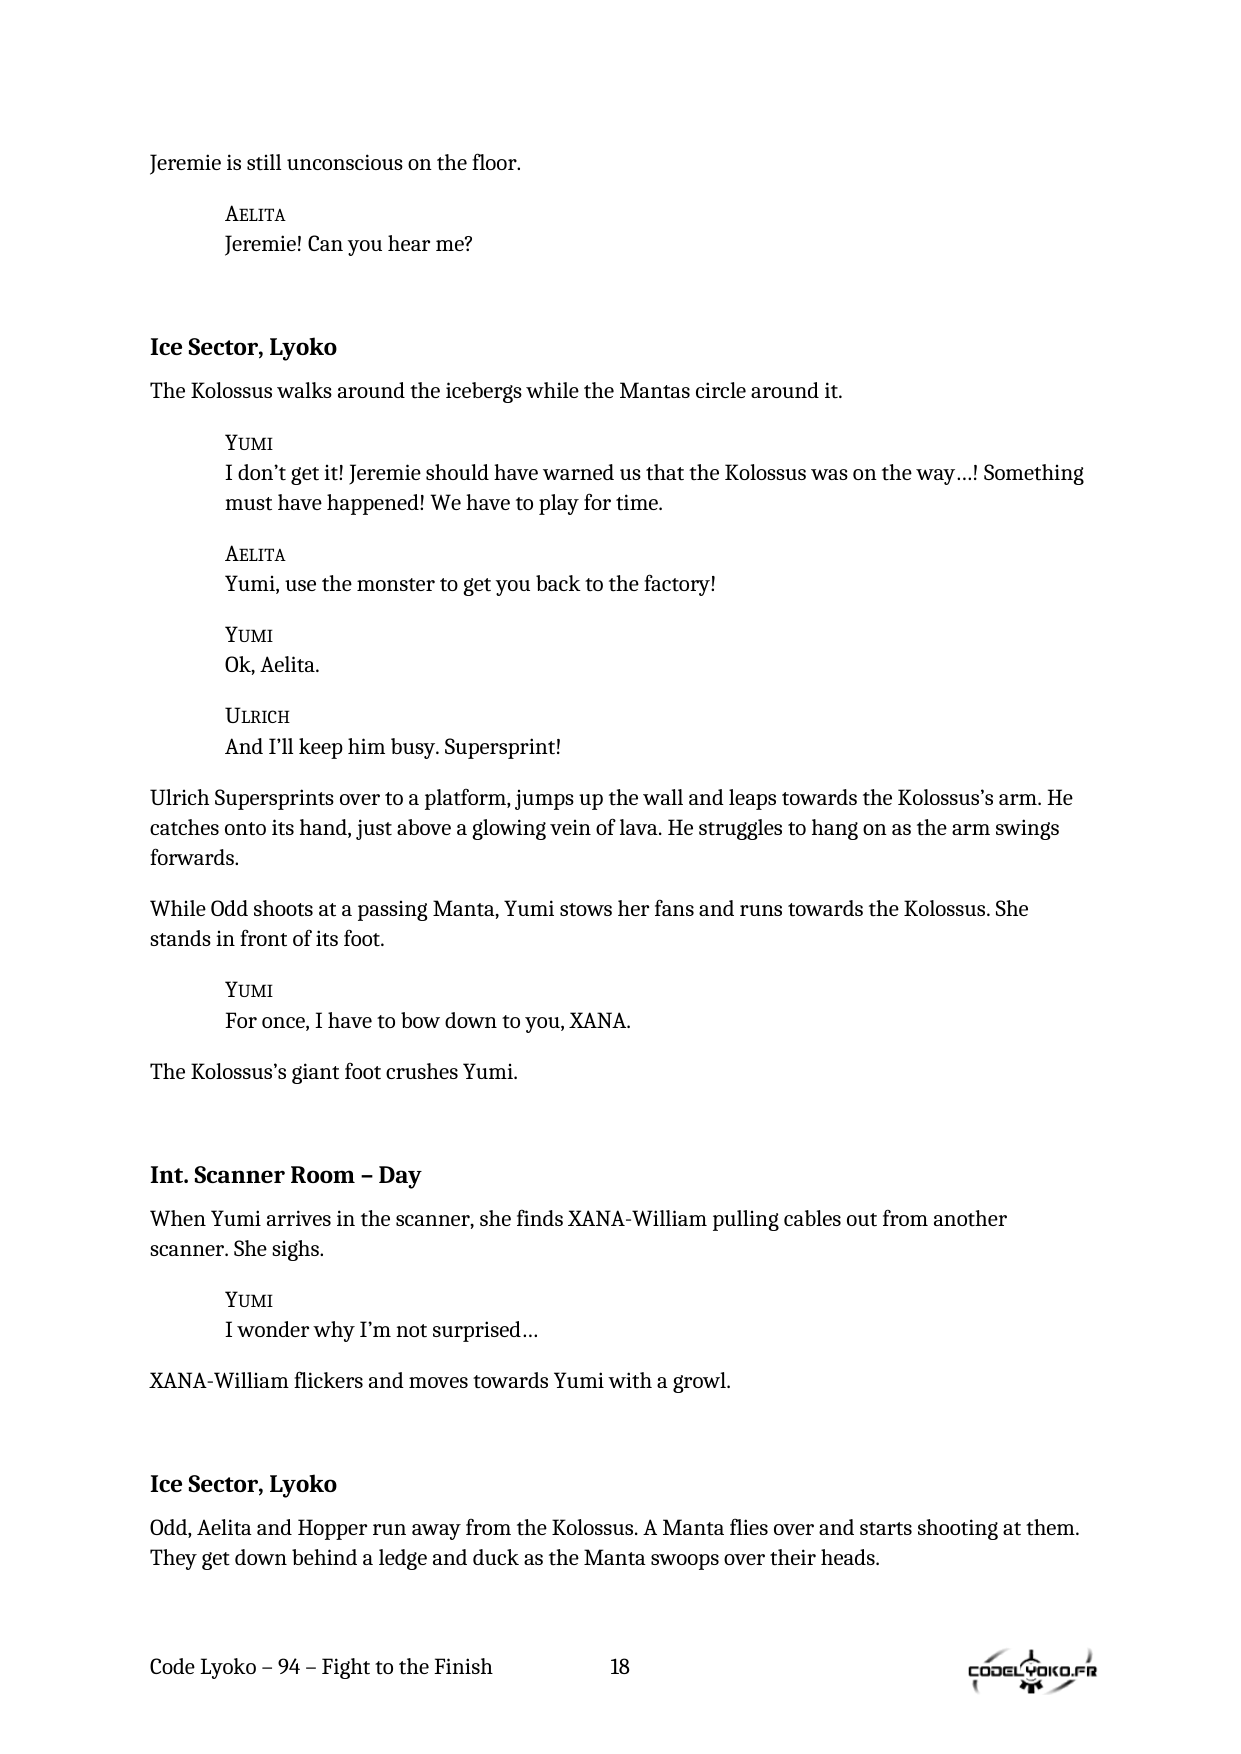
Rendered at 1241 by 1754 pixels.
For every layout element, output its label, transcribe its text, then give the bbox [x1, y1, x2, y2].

text Aelita [225, 541, 1090, 567]
text Yumi, use the monster to get you back to the factory! [225, 571, 1090, 597]
text Jeremie! Can you hear me? [225, 231, 1090, 258]
text Ulrich [225, 703, 1090, 729]
text I don’t get it! Jeremie should have warned us that the Kolossus was on the way…! Something must have happened! We have to play for time. [225, 459, 1090, 516]
text I wonder why I’m not surprised… [225, 1317, 1090, 1343]
picture [965, 1647, 1100, 1695]
text The Kolossus walks around the icebergs while the Mantas circle around it. [150, 378, 1090, 404]
text Ok, Aelita. [225, 652, 1090, 678]
text Jeremie is still unconscious on the floor. [150, 150, 1090, 176]
text When Yumi arrives in the scanner, she finds XANA-William pulling cables out from another scanner. She sighs. [150, 1205, 1090, 1262]
text Yumi [225, 977, 1090, 1003]
text The Kolossus’s giant foot crushes Yumi. [150, 1058, 1090, 1085]
text While Odd shoots at a passing Manta, Yumi stows her fans and runs towards the Kolossus. She stands in front of its foot. [150, 896, 1090, 952]
text And I’ll keep him busy. Supersprint! [225, 733, 1090, 760]
text Aelita [225, 201, 1090, 227]
text Odd, Aelita and Hopper run away from the Kolossus. A Manta flies over and starts shooting at them. They get down behind a ledge and duck as the Manta swoops over their heads. [150, 1515, 1090, 1571]
subtitle Ice Sector, Lyoko [150, 333, 1090, 362]
subtitle Int. Scanner Room – Day [150, 1161, 1090, 1189]
text Yumi [225, 429, 1090, 456]
text For once, I have to bow down to you, XANA. [225, 1007, 1090, 1034]
text XANA-William flickers and moves towards Yumi with a growl. [150, 1368, 1090, 1394]
text Yumi [225, 622, 1090, 648]
subtitle Ice Sector, Lyoko [150, 1470, 1090, 1499]
text Ulrich Supersprints over to a platform, jumps up the wall and leaps towards the Kolossus’s arm. He catches onto its hand, just above a glowing vein of lava. He struggles to hang on as the arm swings forwards. [150, 784, 1090, 871]
text Yumi [225, 1287, 1090, 1313]
